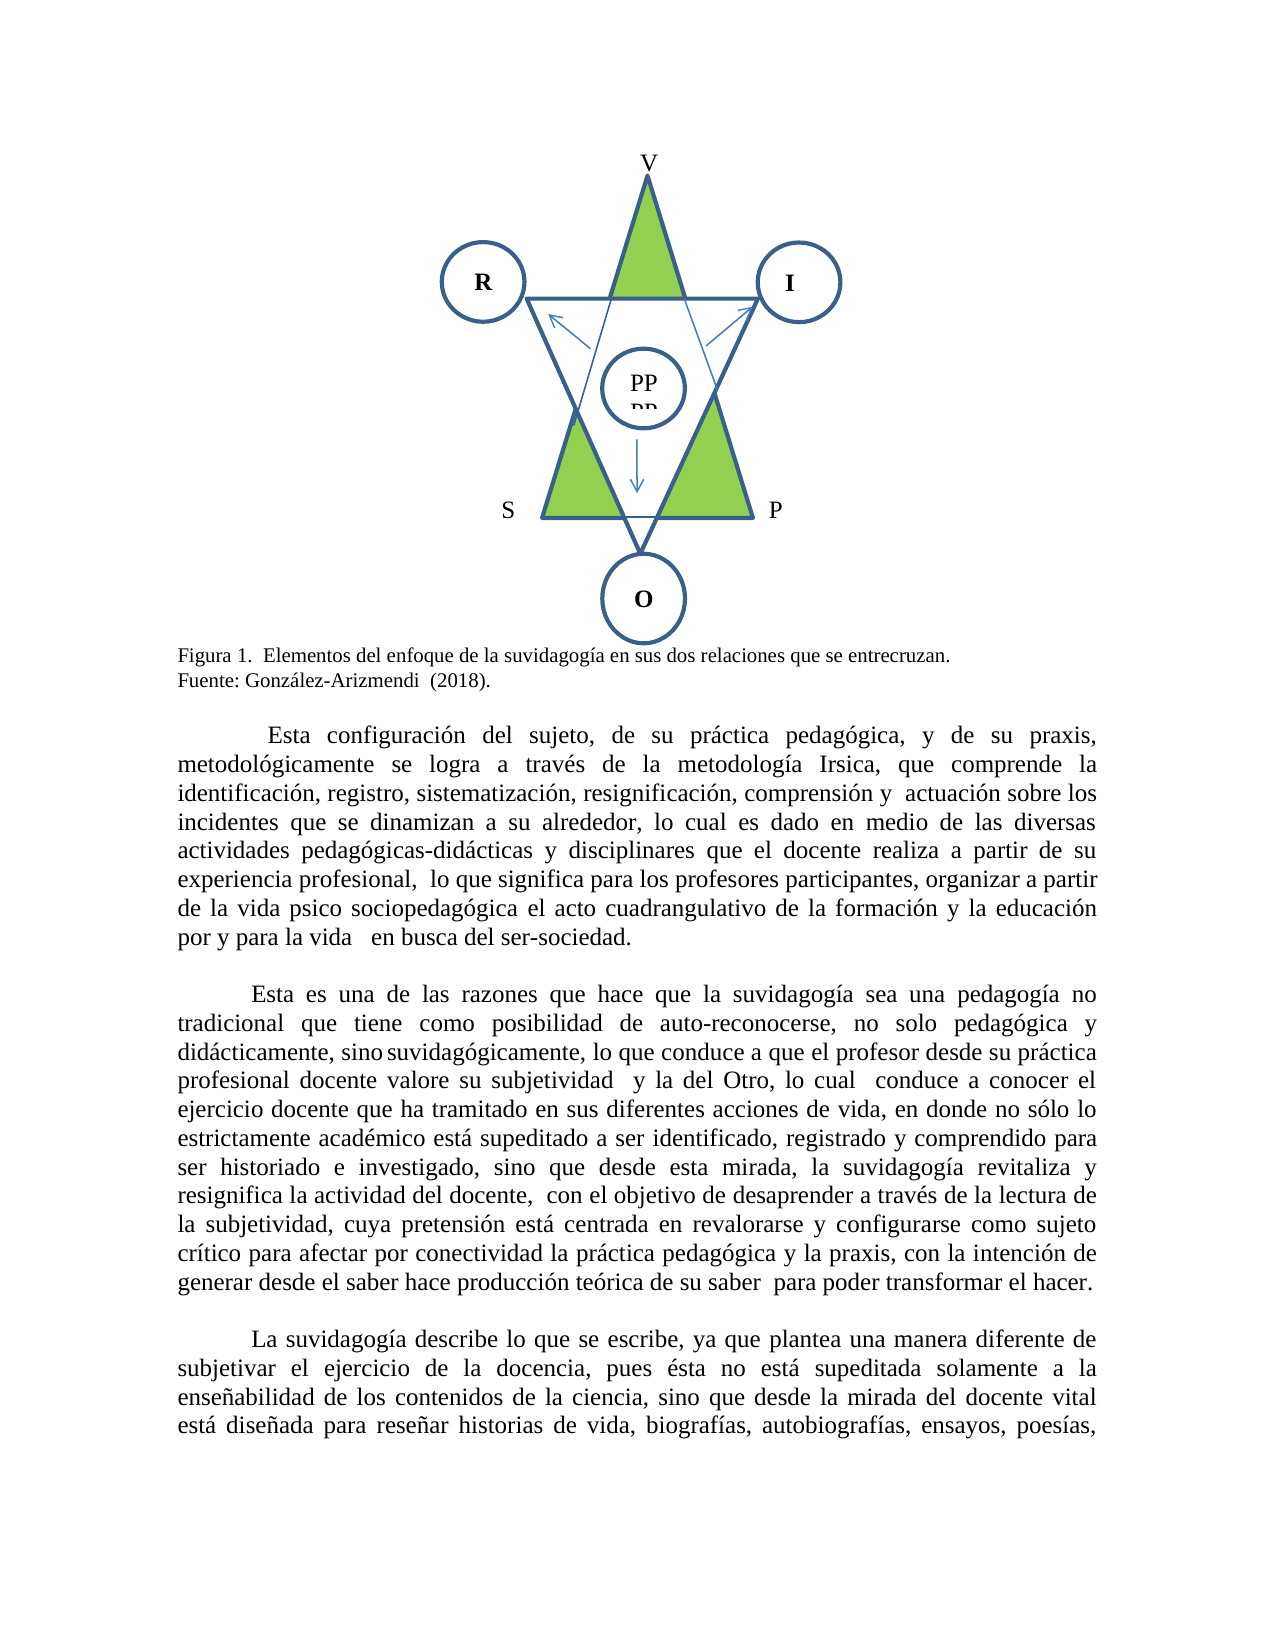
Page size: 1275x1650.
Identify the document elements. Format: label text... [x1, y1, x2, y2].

text S P [658, 495, 1098, 523]
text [177, 1324, 1098, 1439]
text Esta configuración del sujeto, de su práctica pedagógica, y de su praxis, metodológicamente se logra a través de la metodología Irsica, que comprende la identificación, registro, sistematización, resignificación, comprensión y actuación sobre los incidentes que se dinamizan a su alrededor, lo cual es dado en medio de las diversas actividades pedagógicas-didácticas y disciplinares que el docente realiza a partir de su experiencia profesional, lo que significa para los profesores participantes, organizar a partir de la vida psico sociopedagógica el acto cuadrangulativo de la formación y la educación por y para la vida en busca del ser-sociedad. [177, 720, 1098, 950]
text Figura 1. Elementos del enfoque de la suvidagogía en sus dos relaciones que se entrecruzan. [177, 643, 1098, 667]
text Fuente: González-Arizmendi (2018). [177, 667, 1098, 692]
text V [177, 148, 1098, 176]
text S P [177, 495, 623, 523]
text Esta es una de las razones que hace que la suvidagogía sea una pedagogía no tradicional que tiene como posibilidad de auto-reconocerse, no solo pedagógica y didácticamente, sino suvidagógicamente, lo que conduce a que el profesor desde su práctica profesional docente valore su subjetividad y la del Otro, lo cual conduce a conocer el ejercicio docente que ha tramitado en sus diferentes acciones de vida, en donde no sólo lo estrictamente académico está supeditado a ser identificado, registrado y comprendido para ser historiado e investigado, sino que desde esta mirada, la suvidagogía revitaliza y resignifica la actividad del docente, con el objetivo de desaprender a través de la lectura de la subjetividad, cuya pretensión está centrada en revalorarse y configurarse como sujeto crítico para afectar por conectividad la práctica pedagógica y la praxis, con la intención de generar desde el saber hace producción teórica de su saber para poder transformar el hacer. [177, 979, 1098, 1295]
